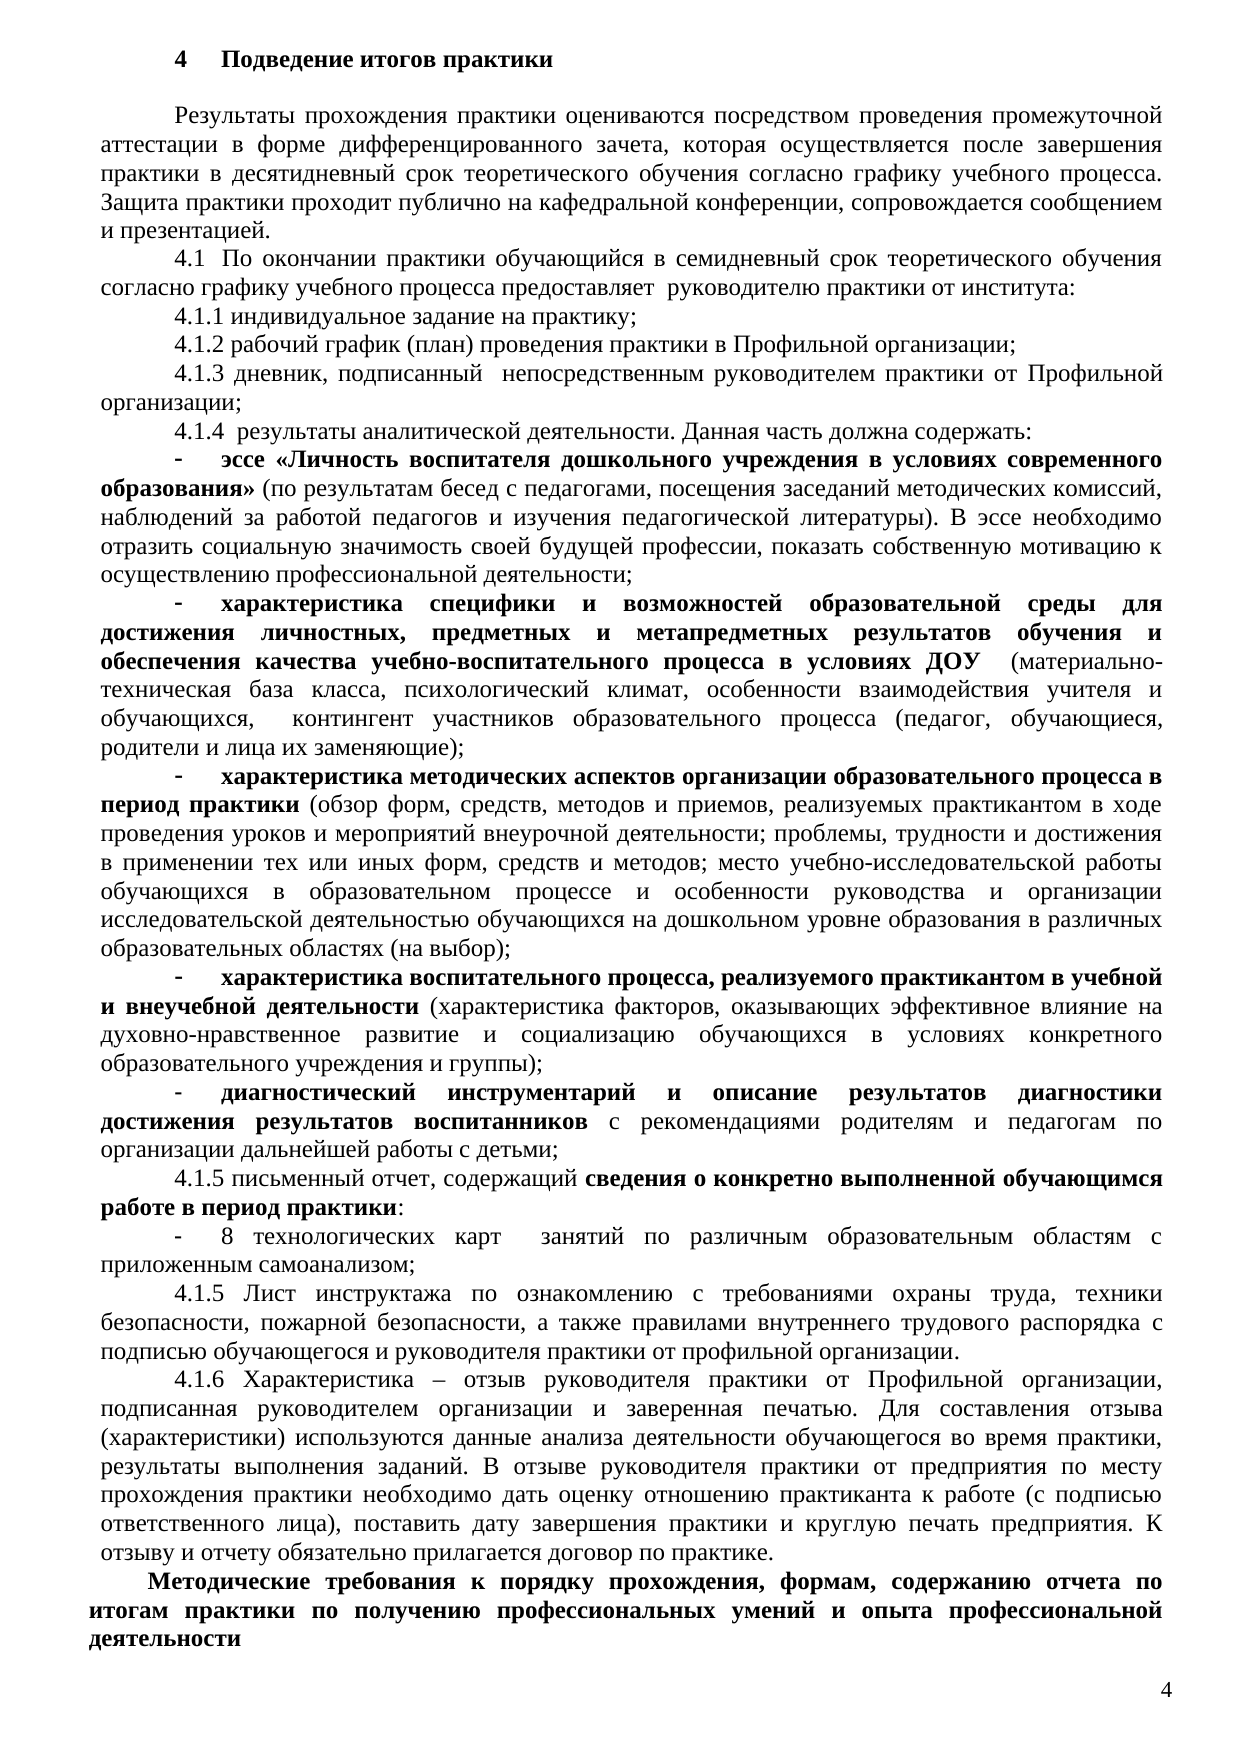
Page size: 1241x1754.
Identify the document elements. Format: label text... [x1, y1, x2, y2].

list 8 технологических карт занятий по различным образовательным областям с приложенным самоанализом; [100, 1221, 1163, 1278]
list эссе «Личность воспитателя дошкольного учреждения в условиях современного образования» (по результатам бесед с педагогами, посещения заседаний методических комиссий, наблюдений за работой педагогов и изучения педагогической литературы). В эссе необходимо отразить социальную значимость своей будущей профессии, показать собственную мотивацию к осуществлению профессиональной деятельности; [100, 444, 1163, 588]
text Результаты прохождения практики оцениваются посредством проведения промежуточной аттестации в форме дифференцированного зачета, которая осуществляется после завершения практики в десятидневный срок теоретического обучения согласно графику учебного процесса. Защита практики проходит публично на кафедральной конференции, сопровождается сообщением и презентацией. [100, 101, 1163, 244]
list Подведение итогов практики [138, 44, 1163, 72]
list характеристика воспитательного процесса, реализуемого практикантом в учебной и внеучебной деятельности (характеристика факторов, оказывающих эффективное влияние на духовно-нравственное развитие и социализацию обучающихся в условиях конкретного образовательного учреждения и группы); [100, 962, 1163, 1077]
list 4.1.5 письменный отчет, содержащий сведения о конкретно выполненной обучающимся работе в период практики: [100, 1163, 1163, 1221]
subtitle Методические требования к порядку прохождения, формам, содержанию отчета по итогам практики по получению профессиональных умений и опыта профессиональной деятельности [88, 1566, 1163, 1652]
text 4.1.2 рабочий график (план) проведения практики в Профильной организации; [100, 329, 1163, 358]
text 4.1.6 Характеристика – отзыв руководителя практики от Профильной организации, подписанная руководителем организации и заверенная печатью. Для составления отзыва (характеристики) используются данные анализа деятельности обучающегося во время практики, результаты выполнения заданий. В отзыве руководителя практики от предприятия по месту прохождения практики необходимо дать оценку отношению практиканта к работе (с подписью ответственного лица), поставить дату завершения практики и круглую печать предприятия. К отзыву и отчету обязательно прилагается договор по практике. [100, 1364, 1163, 1566]
text 4.1.1 индивидуальное задание на практику; [100, 301, 1163, 329]
text 4.1.4 результаты аналитической деятельности. Данная часть должна содержать: [100, 416, 1163, 444]
text 4.1.3 дневник, подписанный непосредственным руководителем практики от Профильной организации; [100, 358, 1163, 416]
list характеристика специфики и возможностей образовательной среды для достижения личностных, предметных и метапредметных результатов обучения и обеспечения качества учебно-воспитательного процесса в условиях ДОУ (материально-техническая база класса, психологический климат, особенности взаимодействия учителя и обучающихся, контингент участников образовательного процесса (педагог, обучающиеся, родители и лица их заменяющие); [100, 588, 1163, 761]
list диагностический инструментарий и описание результатов диагностики достижения результатов воспитанников с рекомендациями родителям и педагогам по организации дальнейшей работы с детьми; [100, 1077, 1163, 1163]
text 4.1.5 Лист инструктажа по ознакомлению с требованиями охраны труда, техники безопасности, пожарной безопасности, а также правилами внутреннего трудового распорядка с подписью обучающегося и руководителя практики от профильной организации. [100, 1278, 1163, 1364]
text 4.1 По окончании практики обучающийся в семидневный срок теоретического обучения согласно графику учебного процесса предоставляет руководителю практики от института: [100, 244, 1163, 301]
list характеристика методических аспектов организации образовательного процесса в период практики (обзор форм, средств, методов и приемов, реализуемых практикантом в ходе проведения уроков и мероприятий внеурочной деятельности; проблемы, трудности и достижения в применении тех или иных форм, средств и методов; место учебно-исследовательской работы обучающихся в образовательном процессе и особенности руководства и организации исследовательской деятельностью обучающихся на дошкольном уровне образования в различных образовательных областях (на выбор); [100, 761, 1163, 962]
